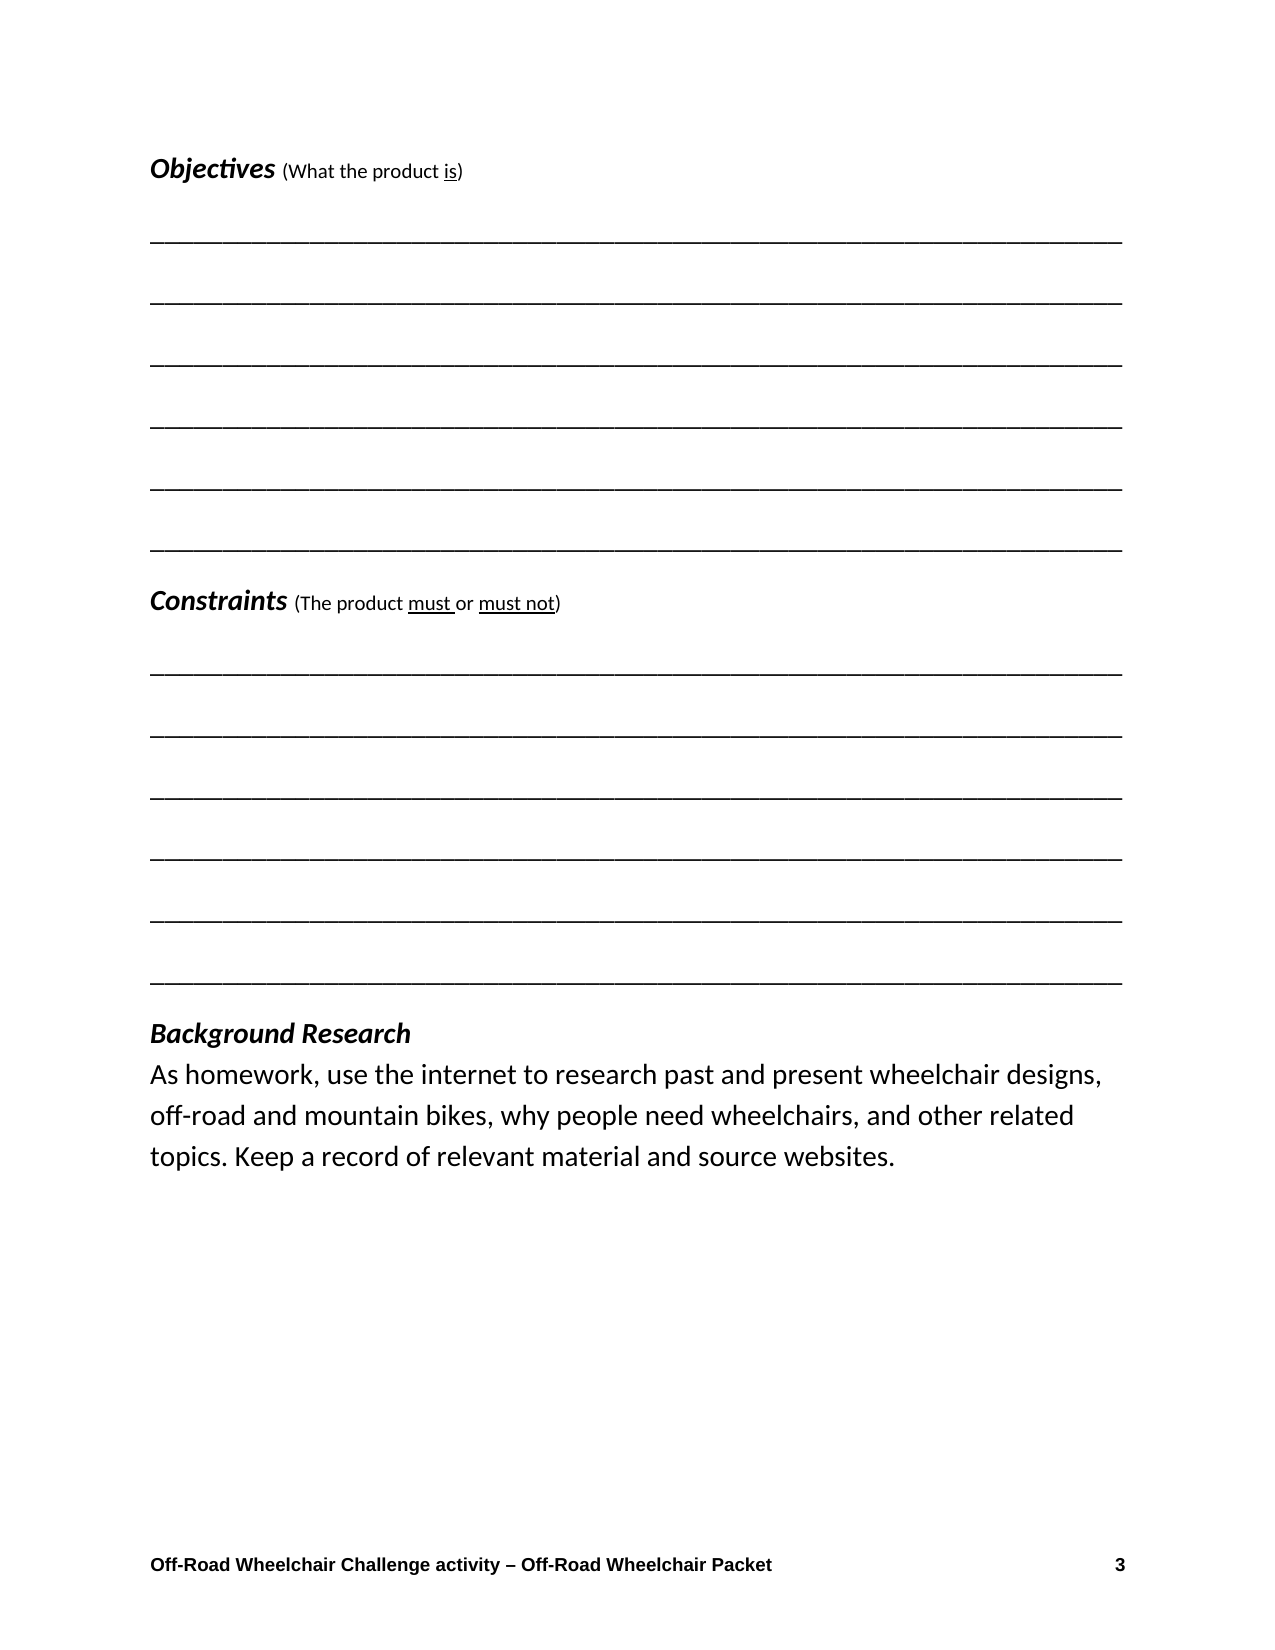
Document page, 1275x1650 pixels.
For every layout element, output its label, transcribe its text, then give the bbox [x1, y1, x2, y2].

text Constraints (The product must or must not) [150, 582, 1125, 618]
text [150, 273, 1125, 309]
text ___________________________________________________________________ [150, 829, 1125, 865]
text As homework, use the internet to research past and present wheelchair designs, off-road and mountain bikes, why people need wheelchairs, and other related topics. Keep a record of relevant material and source websites. [150, 1056, 1125, 1173]
text ___________________________________________________________________ [150, 706, 1125, 742]
text ___________________________________________________________________ [150, 953, 1125, 989]
text ___________________________________________________________________ [150, 644, 1125, 680]
text ___________________________________________________________________ [150, 397, 1125, 433]
text ___________________________________________________________________ [150, 891, 1125, 927]
text Background Research [150, 1015, 1125, 1050]
text Objectives (What the product is) [150, 150, 1125, 186]
text ___________________________________________________________________ [150, 459, 1125, 494]
text ___________________________________________________________________ [150, 768, 1125, 803]
text ___________________________________________________________________ [150, 335, 1125, 371]
text ___________________________________________________________________ [150, 521, 1125, 556]
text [150, 212, 1125, 247]
